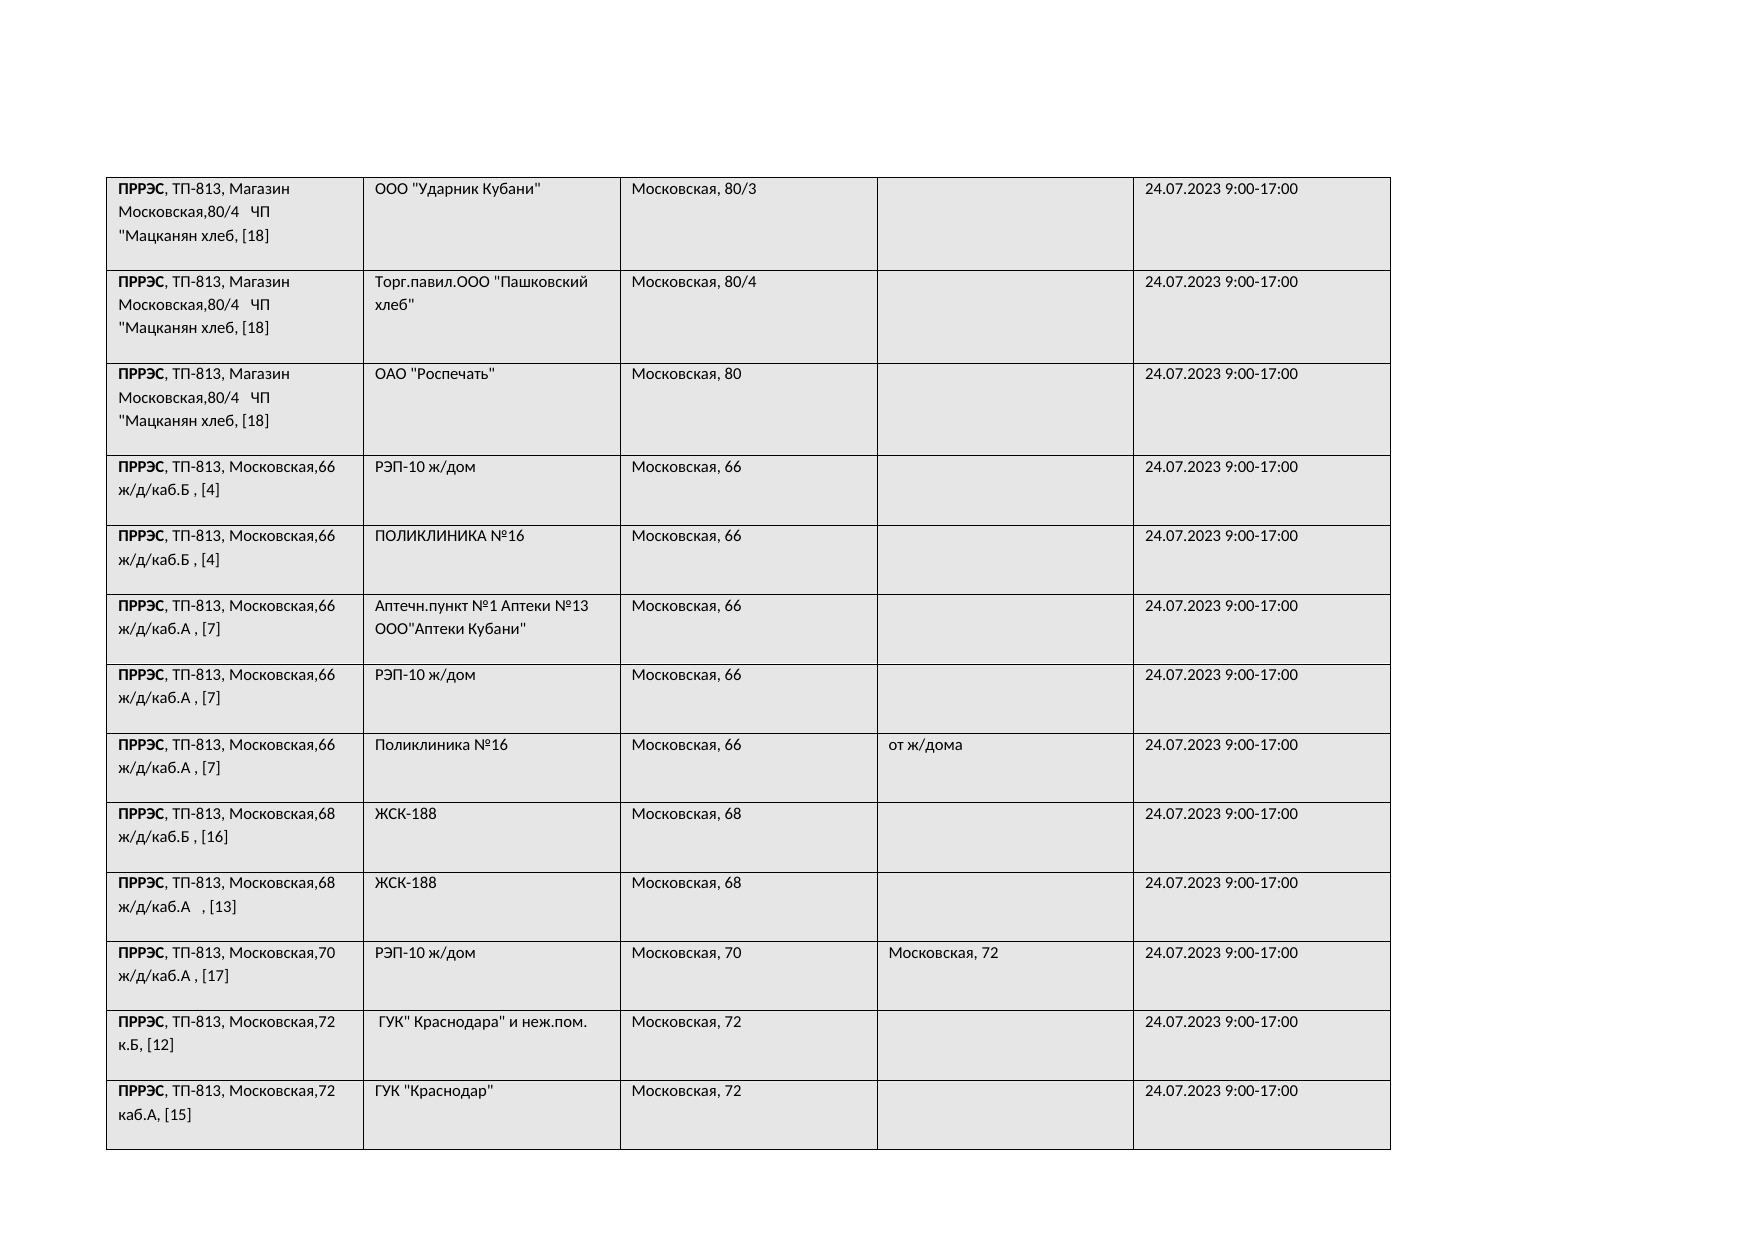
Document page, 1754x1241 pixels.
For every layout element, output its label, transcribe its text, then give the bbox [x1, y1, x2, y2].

table_cell 24.07.2023 9:00-17:00 [1134, 734, 1390, 802]
table_cell Московская, 68 [621, 873, 877, 941]
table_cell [107, 1081, 363, 1149]
table_cell 24.07.2023 9:00-17:00 [1134, 803, 1390, 872]
table_cell ЖСК-188 [364, 803, 620, 872]
table_cell 24.07.2023 9:00-17:00 [1134, 271, 1390, 363]
table_cell Поликлиника №16 [364, 734, 620, 802]
table_cell 24.07.2023 9:00-17:00 [1134, 364, 1390, 455]
table_cell ПРРЭС, ТП-813, Московская,68 ж/д/каб.А , [13] [107, 873, 363, 941]
table_cell ПРРЭС, ТП-813, Московская,68 ж/д/каб.Б , [16] [107, 803, 363, 872]
table_cell [878, 1081, 1133, 1149]
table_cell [1134, 1081, 1390, 1149]
table_cell РЭП-10 ж/дом [364, 456, 620, 525]
table_cell 24.07.2023 9:00-17:00 [1134, 1011, 1390, 1080]
table_cell [878, 1011, 1133, 1080]
table_cell 24.07.2023 9:00-17:00 [1134, 526, 1390, 594]
table_cell ОАО "Роспечать" [364, 364, 620, 455]
table_cell Московская, 80 [621, 364, 877, 455]
table_cell ПРРЭС, ТП-813, Магазин Московская,80/4 ЧП "Мацканян хлеб, [18] [107, 271, 363, 363]
table_cell Московская, 66 [621, 665, 877, 733]
table_cell ПРРЭС, ТП-813, Московская,66 ж/д/каб.А , [7] [107, 734, 363, 802]
table_cell ГУК" Краснодара" и неж.пом. [364, 1011, 620, 1080]
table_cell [1134, 178, 1390, 270]
table_cell Аптечн.пункт №1 Аптеки №13 ООО"Аптеки Кубани" [364, 595, 620, 663]
table_cell РЭП-10 ж/дом [364, 665, 620, 733]
table_cell 24.07.2023 9:00-17:00 [1134, 456, 1390, 525]
table_cell ПРРЭС, ТП-813, Московская,66 ж/д/каб.А , [7] [107, 595, 363, 663]
table_cell [878, 595, 1133, 663]
table_cell Московская, 66 [621, 526, 877, 594]
table_cell ЖСК-188 [364, 873, 620, 941]
table_cell [878, 803, 1133, 872]
table_cell 24.07.2023 9:00-17:00 [1134, 665, 1390, 733]
table_cell [878, 271, 1133, 363]
table_cell ПРРЭС, ТП-813, Московская,70 ж/д/каб.А , [17] [107, 942, 363, 1010]
table_cell Торг.павил.ООО "Пашковский хлеб" [364, 271, 620, 363]
table_cell ПРРЭС, ТП-813, Магазин Московская,80/4 ЧП "Мацканян хлеб, [18] [107, 364, 363, 455]
table_cell Московская, 66 [621, 456, 877, 525]
table_cell Московская, 80/4 [621, 271, 877, 363]
table_cell ПРРЭС, ТП-813, Московская,66 ж/д/каб.Б , [4] [107, 526, 363, 594]
table_cell РЭП-10 ж/дом [364, 942, 620, 1010]
table_cell Московская, 72 [621, 1081, 877, 1149]
table_cell [878, 456, 1133, 525]
table_cell Московская, 66 [621, 595, 877, 663]
table_cell Московская, 66 [621, 734, 877, 802]
table_cell ПРРЭС, ТП-813, Московская,66 ж/д/каб.Б , [4] [107, 456, 363, 525]
table_cell [878, 873, 1133, 941]
table_cell Московская, 68 [621, 803, 877, 872]
table_cell [878, 178, 1133, 270]
table_cell Московская, 80/3 [621, 178, 877, 270]
table_cell от ж/дома [878, 734, 1133, 802]
table_cell ПРРЭС, ТП-813, Магазин Московская,80/4 ЧП "Мацканян хлеб, [18] [107, 178, 363, 270]
table_cell 24.07.2023 9:00-17:00 [1134, 873, 1390, 941]
table_cell 24.07.2023 9:00-17:00 [1134, 595, 1390, 663]
table_cell Московская, 72 [878, 942, 1133, 1010]
table_cell 24.07.2023 9:00-17:00 [1134, 942, 1390, 1010]
table_cell Московская, 72 [621, 1011, 877, 1080]
table_cell ГУК "Краснодар" [364, 1081, 620, 1149]
table_cell [878, 665, 1133, 733]
table_cell [878, 526, 1133, 594]
table_cell ПОЛИКЛИНИКА №16 [364, 526, 620, 594]
table_cell ПРРЭС, ТП-813, Московская,66 ж/д/каб.А , [7] [107, 665, 363, 733]
table_cell ООО "Ударник Кубани" [364, 178, 620, 270]
table_cell Московская, 70 [621, 942, 877, 1010]
table_cell ПРРЭС, ТП-813, Московская,72 к.Б, [12] [107, 1011, 363, 1080]
table_cell [878, 364, 1133, 455]
